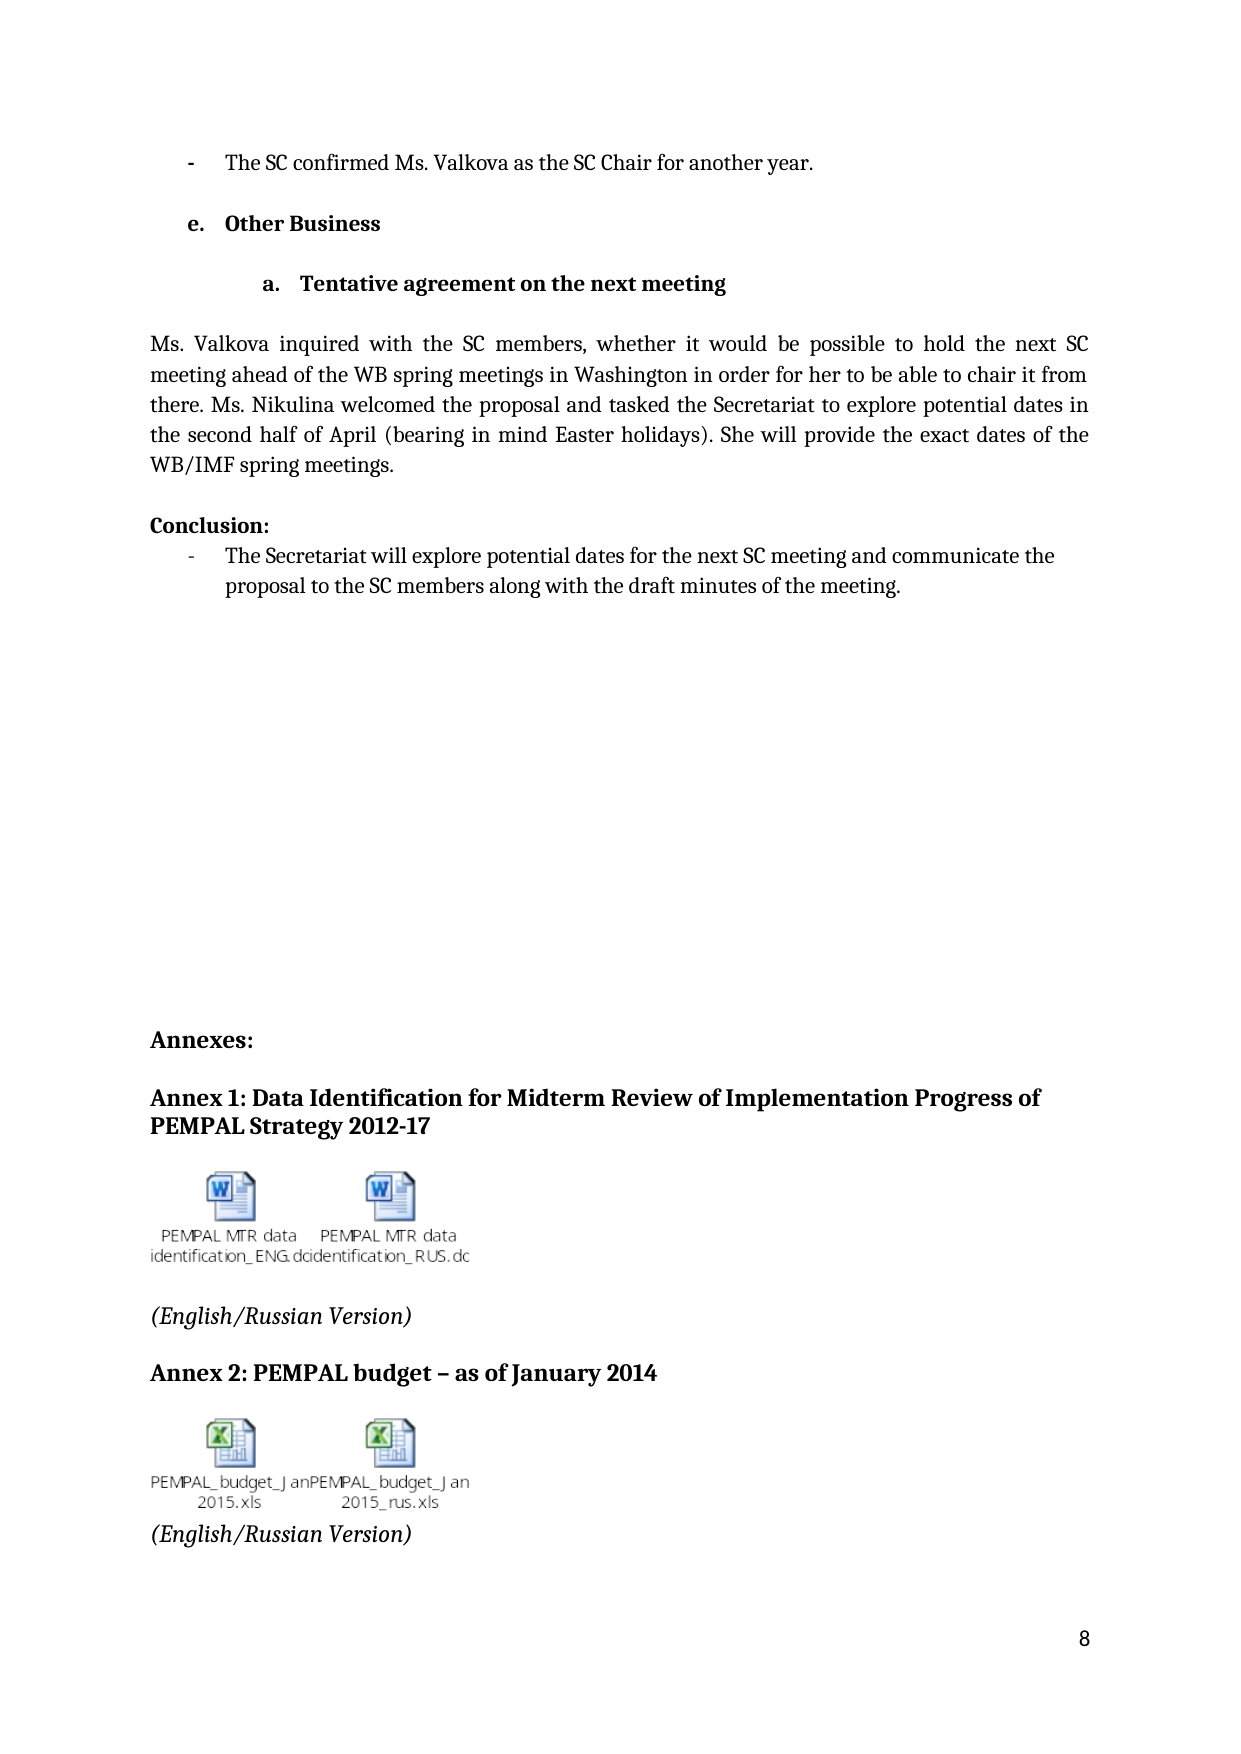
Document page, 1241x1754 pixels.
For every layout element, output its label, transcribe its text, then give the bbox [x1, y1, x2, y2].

list (English/Russian Version) [150, 1302, 1090, 1331]
list Annexes: [150, 1026, 1090, 1055]
list Tentative agreement on the next meeting [262, 271, 1090, 297]
list (English/Russian Version) [150, 1520, 1090, 1549]
text Conclusion: [150, 512, 1090, 539]
text Ms. Valkova inquired with the SC members, whether it would be possible to hold the next SC meeting ahead of the WB spring meetings in Washington in order for her to be able to chair it from there. Ms. Nikulina welcomed the proposal and tasked the Secretariat to explore potential dates in the second half of April (bearing in mind Easter holidays). She will provide the exact dates of the WB/IMF spring meetings. [150, 331, 1090, 478]
text Annex 1: Data Identification for Midterm Review of Implementation Progress of PEMPAL Strategy 2012-17 [150, 1083, 1090, 1141]
list Other Business [187, 210, 1090, 237]
text Annex 2: PEMPAL budget – as of January 2014 [150, 1359, 1090, 1388]
list The Secretariat will explore potential dates for the next SC meeting and communicate the proposal to the SC members along with the draft minutes of the meeting. [187, 543, 1090, 599]
list The SC confirmed Ms. Valkova as the SC Chair for another year. [187, 150, 1090, 176]
